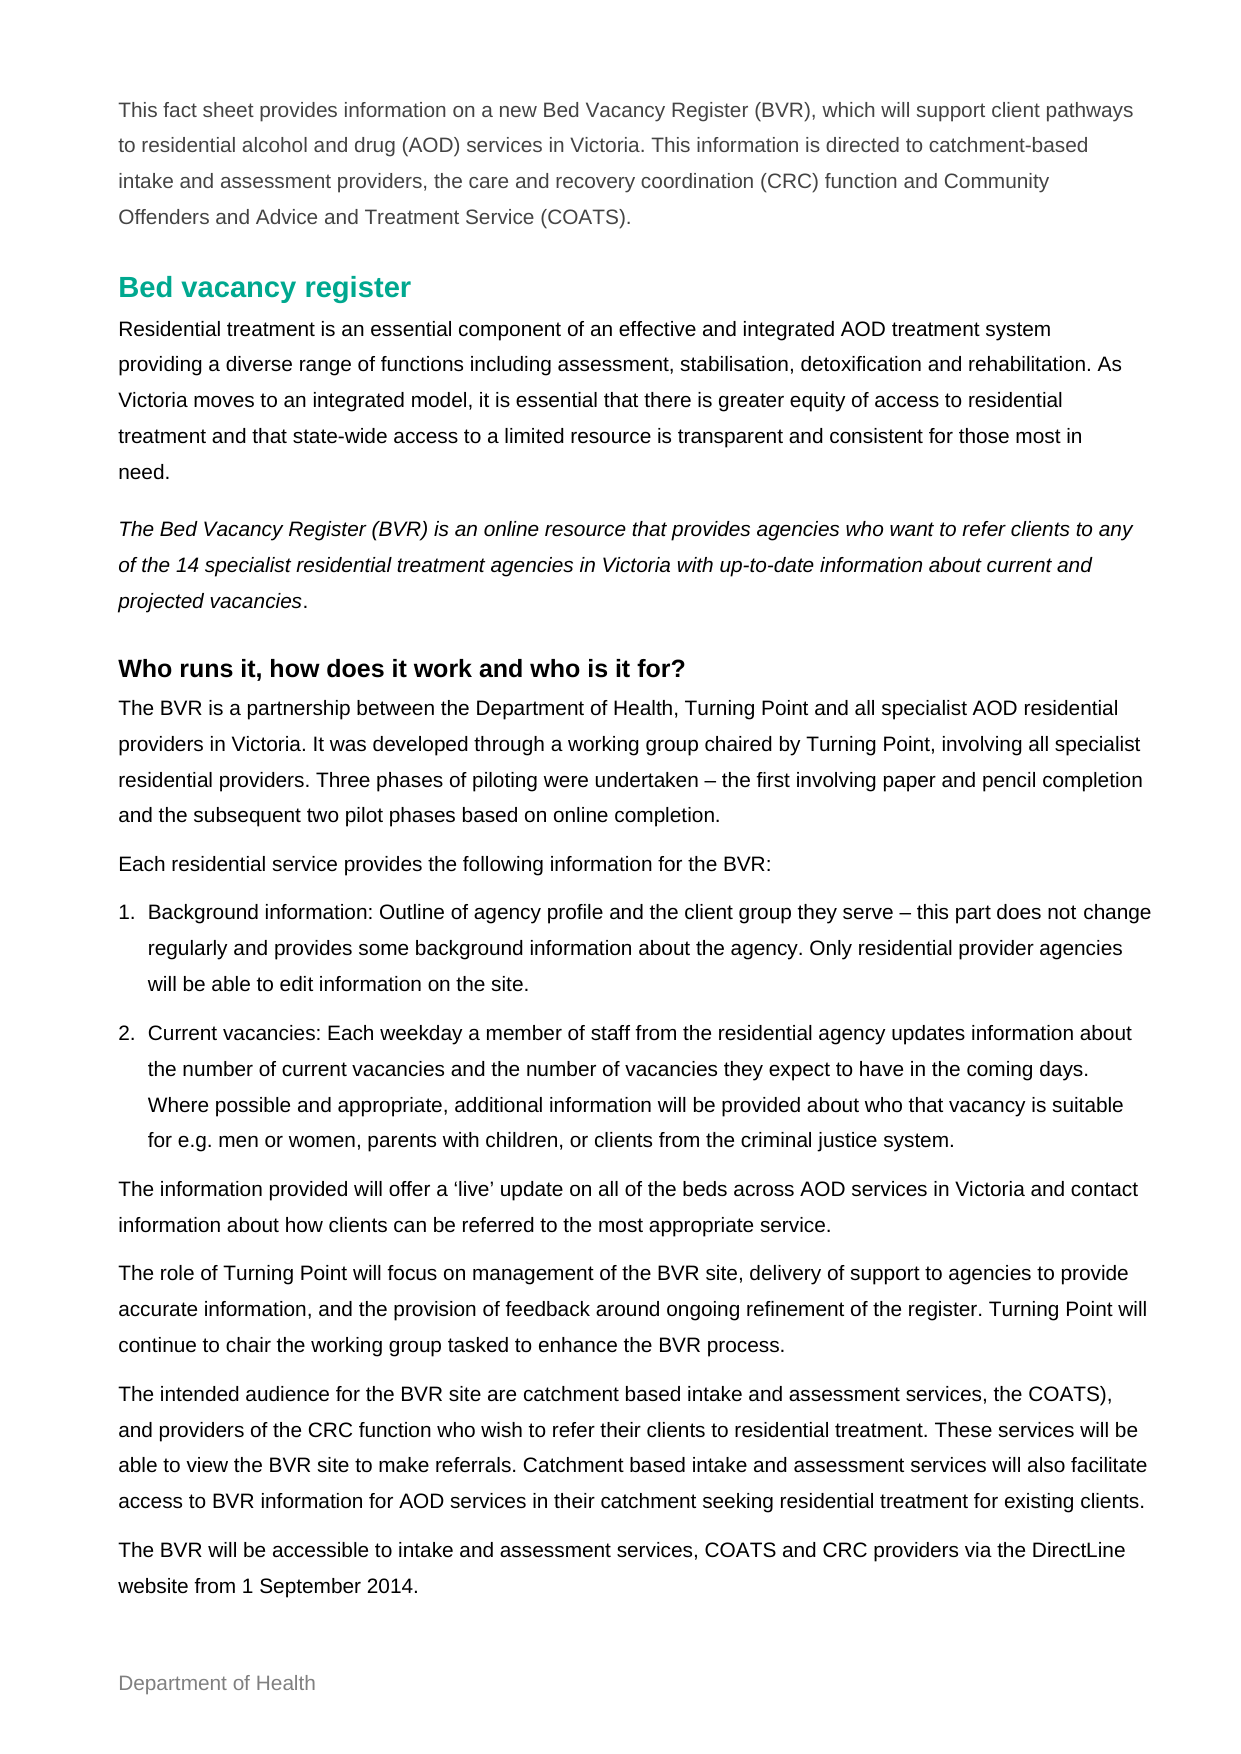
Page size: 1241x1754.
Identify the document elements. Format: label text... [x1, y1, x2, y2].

text This fact sheet provides information on a new Bed Vacancy Register (BVR), which will support client pathways to residential alcohol and drug (AOD) services in Victoria. This information is directed to catchment-based intake and assessment providers, the care and recovery coordination (CRC) function and Community Offenders and Advice and Treatment Service (COATS). [118, 97, 1141, 229]
text The Bed Vacancy Register (BVR) is an online resource that provides agencies who want to refer clients to any of the 14 specialist residential treatment agencies in Victoria with up-to-date information about current and projected vacancies. [118, 517, 1141, 613]
list Current vacancies: Each weekday a member of staff from the residential agency updates information about the number of current vacancies and the number of vacancies they expect to have in the coming days. Where possible and appropriate, additional information will be provided about who that vacancy is suitable for e.g. men or women, parents with children, or clients from the criminal justice system. [118, 1021, 1152, 1152]
subtitle Who runs it, how does it work and who is it for? [118, 654, 1152, 683]
text The role of Turning Point will focus on management of the BVR site, delivery of support to agencies to provide accurate information, and the provision of feedback around ongoing refinement of the register. Turning Point will continue to chair the working group tasked to enhance the BVR process. [118, 1261, 1152, 1357]
text The intended audience for the BVR site are catchment based intake and assessment services, the COATS), and providers of the CRC function who wish to refer their clients to residential treatment. These services will be able to view the BVR site to make referrals. Catchment based intake and assessment services will also facilitate access to BVR information for AOD services in their catchment seeking residential treatment for existing clients. [118, 1381, 1152, 1513]
text The BVR will be accessible to intake and assessment services, COATS and CRC providers via the DirectLine website from 1 September 2014. [118, 1538, 1152, 1598]
text The BVR is a partnership between the Department of Health, Turning Point and all specialist AOD residential providers in Victoria. It was developed through a working group chaired by Turning Point, involving all specialist residential providers. Three phases of piloting were undertaken – the first involving paper and pencil completion and the subsequent two pilot phases based on online completion. [118, 696, 1152, 827]
list Background information: Outline of agency profile and the client group they serve – this part does not change regularly and provides some background information about the agency. Only residential provider agencies will be able to edit information on the site. [118, 900, 1152, 996]
text Each residential service provides the following information for the BVR: [118, 852, 1152, 876]
subtitle Bed vacancy register [118, 270, 1152, 304]
text The information provided will offer a ‘live’ update on all of the beds across AOD services in Victoria and contact information about how clients can be referred to the most appropriate service. [118, 1177, 1152, 1237]
text Residential treatment is an essential component of an effective and integrated AOD treatment system providing a diverse range of functions including assessment, stabilisation, detoxification and rehabilitation. As Victoria moves to an integrated model, it is essential that there is greater equity of access to residential treatment and that state-wide access to a limited resource is transparent and consistent for those most in need. [118, 316, 1141, 484]
